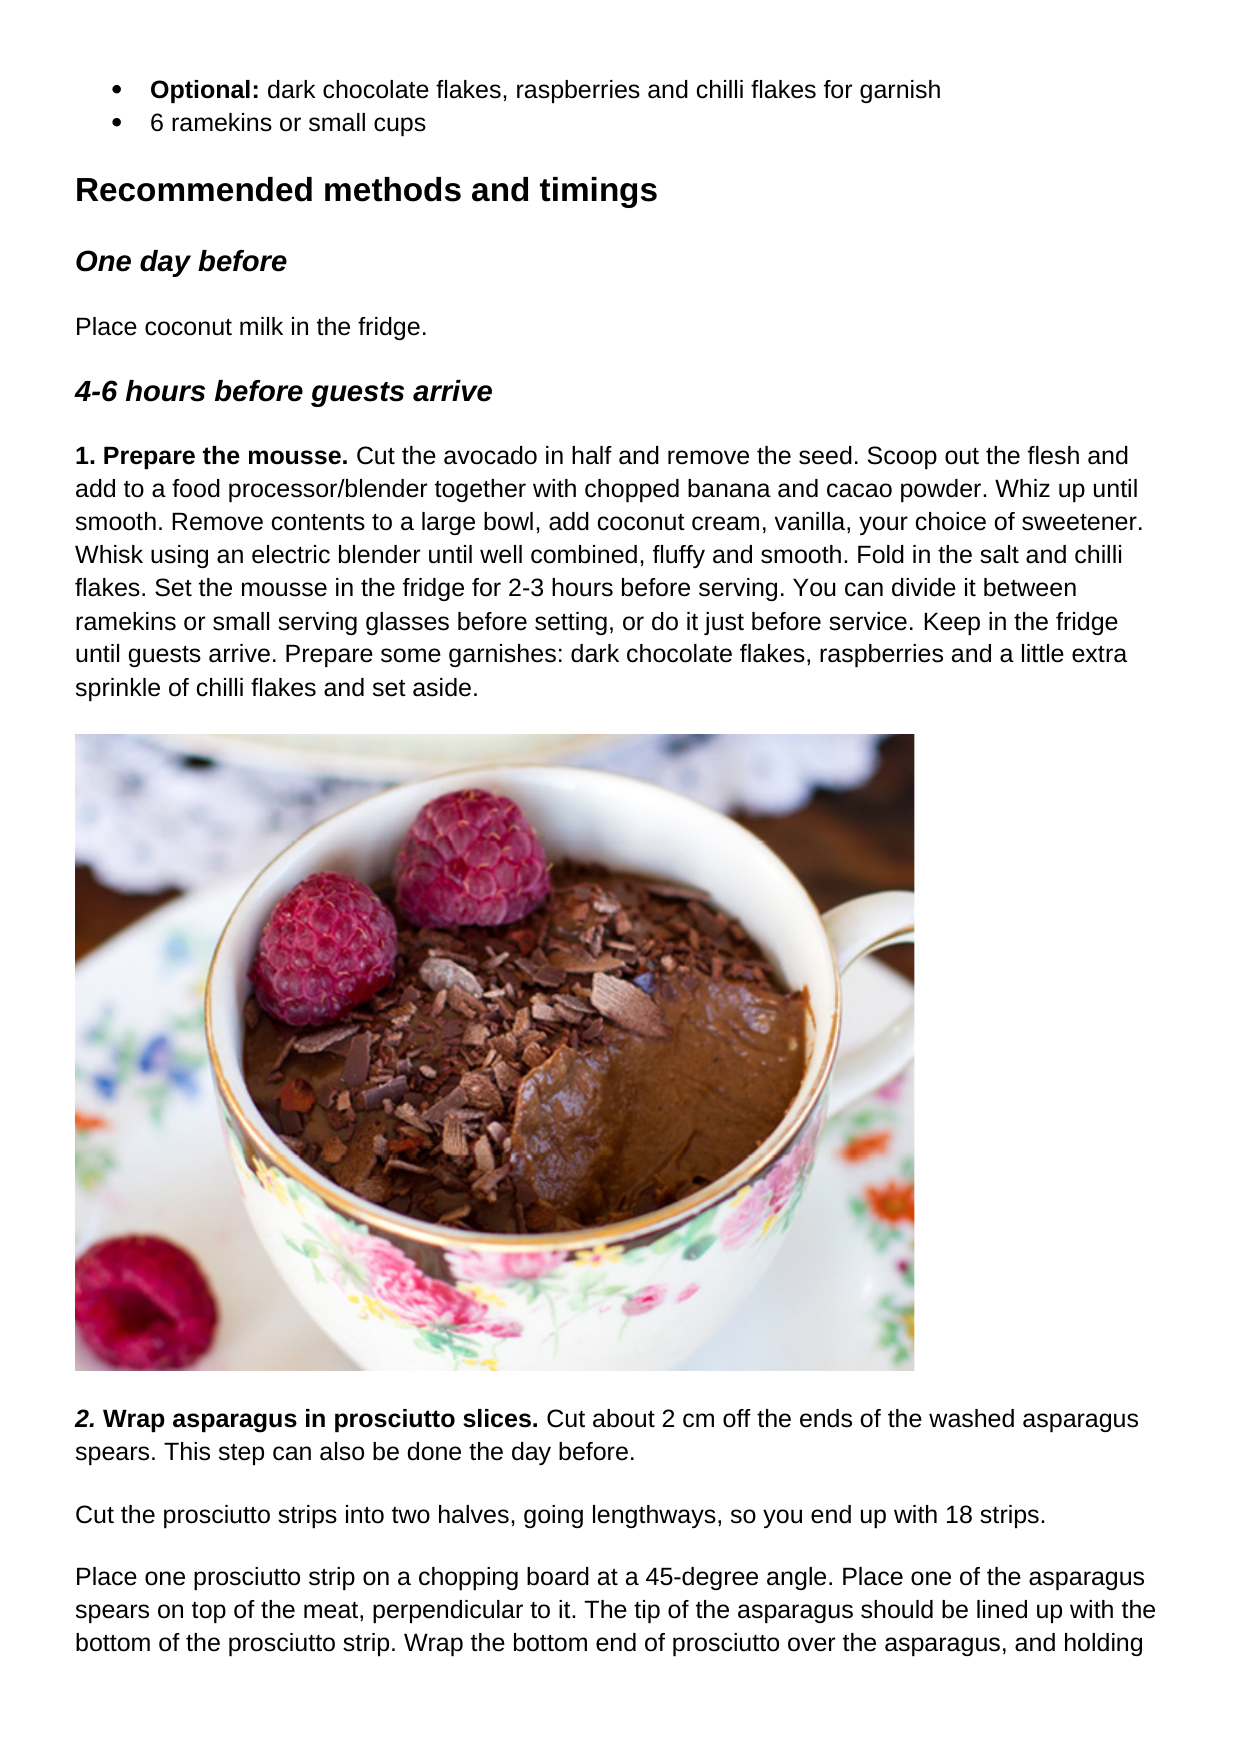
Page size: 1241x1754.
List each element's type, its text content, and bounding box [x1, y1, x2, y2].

list Optional: dark chocolate flakes, raspberries and chilli flakes for garnish [112, 75, 1165, 104]
list 6 ramekins or small cups [112, 108, 1165, 137]
text Place coconut milk in the fridge. [75, 311, 1165, 340]
text 4-6 hours before guests arrive [75, 374, 1165, 407]
text Recommended methods and timings [75, 170, 1165, 209]
text 2. Wrap asparagus in prosciutto slices. Cut about 2 cm off the ends of the washed asparagus spears. This step can also be done the day before. [75, 1404, 1165, 1466]
text 1. Prepare the mousse. Cut the avocado in half and remove the seed. Scoop out the flesh and add to a food processor/blender together with chopped banana and cacao powder. Whiz up until smooth. Remove contents to a large bowl, add coconut cream, vanilla, your choice of sweetener. Whisk using an electric blender until well combined, fluffy and smooth. Fold in the salt and chilli flakes. Set the mousse in the fridge for 2-3 hours before serving. You can divide it between ramekins or small serving glasses before setting, or do it just before service. Keep in the fridge until guests arrive. Prepare some garnishes: dark chocolate flakes, raspberries and a little extra sprinkle of chilli flakes and set aside. [75, 441, 1165, 701]
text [75, 1562, 1165, 1657]
text Cut the prosciutto strips into two halves, going lengthways, so you end up with 18 strips. [75, 1499, 1165, 1528]
text One day before [75, 244, 1165, 277]
picture [75, 734, 915, 1371]
